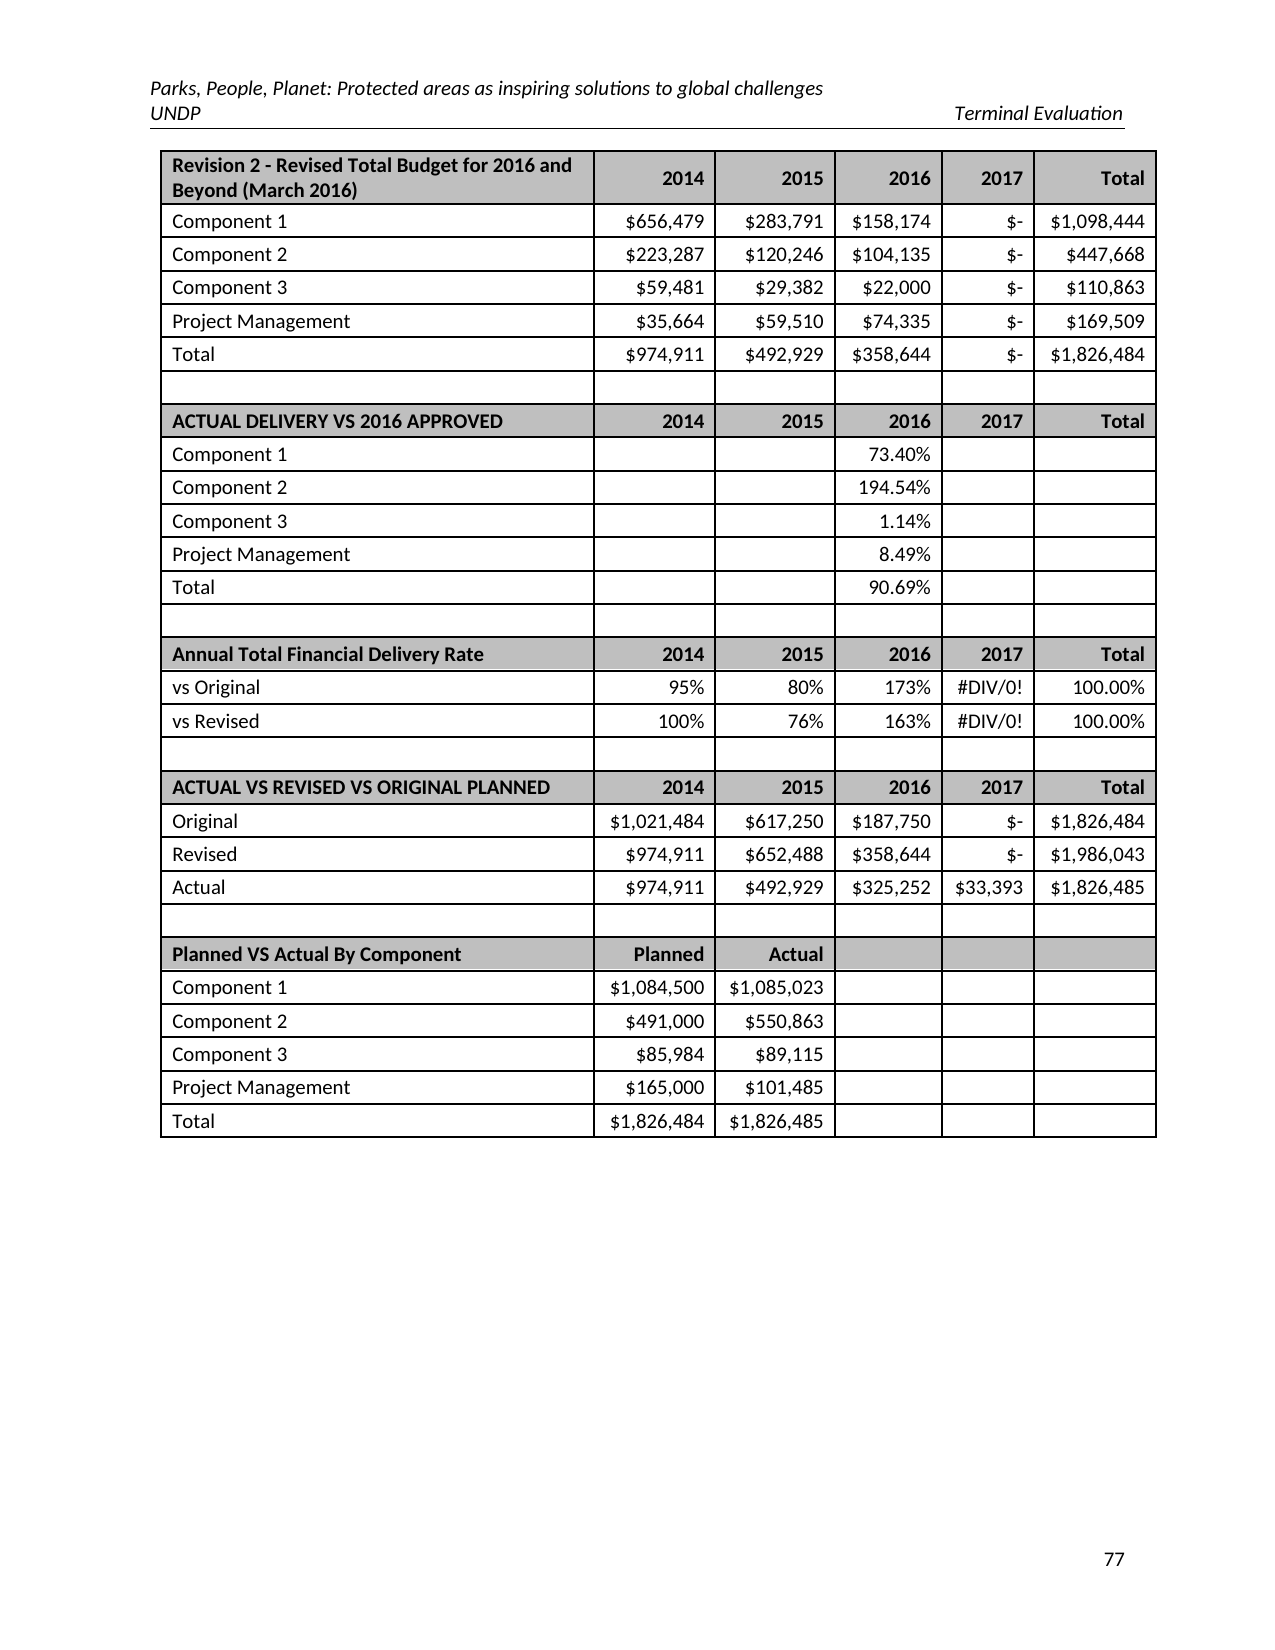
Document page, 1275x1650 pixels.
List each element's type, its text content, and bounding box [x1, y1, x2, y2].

table_cell $85,984 [595, 1038, 714, 1069]
table_cell $1,826,485 [716, 1105, 834, 1136]
table_cell [716, 605, 834, 636]
table_cell Component 2 [162, 238, 593, 269]
table_cell [943, 505, 1033, 536]
table_cell 1.14% [836, 505, 941, 536]
table_cell Total [1035, 638, 1155, 669]
table_cell $158,174 [836, 205, 941, 236]
table_cell $33,393 [943, 872, 1033, 903]
table_cell [1035, 738, 1155, 769]
table_cell [1035, 438, 1155, 469]
table_cell Total [162, 1105, 593, 1136]
table_cell 2015 [716, 638, 834, 669]
table_cell Project Management [162, 1072, 593, 1103]
table_cell $29,382 [716, 272, 834, 303]
table_cell [943, 972, 1033, 1003]
table_cell $59,510 [716, 305, 834, 336]
table_cell vs Original [162, 672, 593, 703]
table_cell $165,000 [595, 1072, 714, 1103]
table_cell Planned VS Actual By Component [162, 938, 593, 969]
table_cell 95% [595, 672, 714, 703]
table_cell $59,481 [595, 272, 714, 303]
table_cell $- [943, 272, 1033, 303]
table_cell [716, 538, 834, 569]
table_cell [943, 538, 1033, 569]
table_cell $110,863 [1035, 272, 1155, 303]
table_cell Component 3 [162, 505, 593, 536]
table_cell [716, 738, 834, 769]
table_cell [716, 572, 834, 603]
table_cell $- [943, 305, 1033, 336]
table_cell Project Management [162, 538, 593, 569]
table_cell $89,115 [716, 1038, 834, 1069]
table_cell 100.00% [1035, 705, 1155, 736]
table_cell [943, 1005, 1033, 1036]
table_cell $1,098,444 [1035, 205, 1155, 236]
table_cell $187,750 [836, 805, 941, 836]
table_cell [1035, 372, 1155, 403]
table_cell $169,509 [1035, 305, 1155, 336]
table_cell $492,929 [716, 872, 834, 903]
table_cell Revision 2 - Revised Total Budget for 2016 and Beyond (March 2016) [162, 152, 593, 203]
table_cell Original [162, 805, 593, 836]
table_cell [1035, 572, 1155, 603]
table_cell [836, 1072, 941, 1103]
table_cell Total [162, 338, 593, 369]
table_cell Component 1 [162, 205, 593, 236]
table_cell [716, 905, 834, 936]
table_cell [836, 605, 941, 636]
table_cell Annual Total Financial Delivery Rate [162, 638, 593, 669]
table_cell [595, 472, 714, 503]
table_cell $974,911 [595, 338, 714, 369]
table_cell [1035, 472, 1155, 503]
table_cell 2015 [716, 772, 834, 803]
table_cell $1,826,484 [595, 1105, 714, 1136]
table_cell $22,000 [836, 272, 941, 303]
table_cell 2016 [836, 152, 941, 203]
table_cell Project Management [162, 305, 593, 336]
table_cell 163% [836, 705, 941, 736]
table_cell [836, 972, 941, 1003]
table_cell [943, 372, 1033, 403]
table_cell #DIV/0! [943, 672, 1033, 703]
table_cell $617,250 [716, 805, 834, 836]
table_cell $1,826,485 [1035, 872, 1155, 903]
table_cell $974,911 [595, 872, 714, 903]
table_cell [1035, 605, 1155, 636]
table_cell [836, 1105, 941, 1136]
table_cell [943, 572, 1033, 603]
table_cell [943, 1072, 1033, 1103]
table_cell 2014 [595, 152, 714, 203]
table_cell [943, 605, 1033, 636]
table_cell $- [943, 338, 1033, 369]
table_cell 2017 [943, 405, 1033, 436]
table_cell [836, 938, 941, 969]
table_cell 2017 [943, 638, 1033, 669]
table_cell 80% [716, 672, 834, 703]
table_cell Total [1035, 152, 1155, 203]
table_cell Total [162, 572, 593, 603]
table_cell [716, 472, 834, 503]
table_cell $1,085,023 [716, 972, 834, 1003]
table_cell [943, 938, 1033, 969]
table_cell $- [943, 838, 1033, 869]
table_cell Component 1 [162, 438, 593, 469]
table_cell $35,664 [595, 305, 714, 336]
table_cell [1035, 1005, 1155, 1036]
table_cell $223,287 [595, 238, 714, 269]
table_cell Total [1035, 405, 1155, 436]
table_cell ACTUAL DELIVERY VS 2016 APPROVED [162, 405, 593, 436]
table_cell 194.54% [836, 472, 941, 503]
table_cell 90.69% [836, 572, 941, 603]
table_cell Component 3 [162, 1038, 593, 1069]
table_cell [943, 1038, 1033, 1069]
table_cell vs Revised [162, 705, 593, 736]
table_cell [1035, 505, 1155, 536]
table_cell [836, 1038, 941, 1069]
table_cell [716, 372, 834, 403]
table_cell $550,863 [716, 1005, 834, 1036]
table_cell Total [1035, 772, 1155, 803]
table_cell [943, 905, 1033, 936]
table_cell Planned [595, 938, 714, 969]
table_cell 2015 [716, 152, 834, 203]
table_cell 2014 [595, 638, 714, 669]
table_cell [162, 905, 593, 936]
table_cell [595, 438, 714, 469]
table_cell $104,135 [836, 238, 941, 269]
table_cell $325,252 [836, 872, 941, 903]
table_cell 173% [836, 672, 941, 703]
table_cell [943, 738, 1033, 769]
table_cell [943, 472, 1033, 503]
table_cell 2015 [716, 405, 834, 436]
table_cell $1,084,500 [595, 972, 714, 1003]
table_cell Revised [162, 838, 593, 869]
table_cell $652,488 [716, 838, 834, 869]
table_cell 76% [716, 705, 834, 736]
table_cell 2017 [943, 152, 1033, 203]
table_cell [1035, 1072, 1155, 1103]
table_cell [595, 572, 714, 603]
table_cell [595, 738, 714, 769]
table_cell $74,335 [836, 305, 941, 336]
table_cell Component 2 [162, 1005, 593, 1036]
table_cell 2017 [943, 772, 1033, 803]
table_cell [162, 738, 593, 769]
table_cell Component 3 [162, 272, 593, 303]
table_cell Component 1 [162, 972, 593, 1003]
table_cell [162, 372, 593, 403]
table_cell [595, 905, 714, 936]
table_cell $491,000 [595, 1005, 714, 1036]
table_cell [716, 505, 834, 536]
table_cell $492,929 [716, 338, 834, 369]
table_cell [943, 1105, 1033, 1136]
table_cell 100% [595, 705, 714, 736]
table_cell 2016 [836, 405, 941, 436]
table_cell [1035, 1105, 1155, 1136]
table_cell 2014 [595, 772, 714, 803]
table_cell [836, 905, 941, 936]
table_cell [1035, 1038, 1155, 1069]
table_cell #DIV/0! [943, 705, 1033, 736]
table_cell 100.00% [1035, 672, 1155, 703]
table_cell [943, 438, 1033, 469]
table_cell [836, 372, 941, 403]
table_cell [716, 438, 834, 469]
table_cell $120,246 [716, 238, 834, 269]
table_cell [1035, 938, 1155, 969]
table_cell 2016 [836, 638, 941, 669]
table_cell $358,644 [836, 338, 941, 369]
table_cell 8.49% [836, 538, 941, 569]
table_cell $- [943, 238, 1033, 269]
table_cell [595, 538, 714, 569]
table_cell [836, 1005, 941, 1036]
table_cell $1,826,484 [1035, 805, 1155, 836]
table_cell [595, 605, 714, 636]
table_cell $1,986,043 [1035, 838, 1155, 869]
table_cell $656,479 [595, 205, 714, 236]
table_cell $- [943, 205, 1033, 236]
table_cell $101,485 [716, 1072, 834, 1103]
table_cell [1035, 538, 1155, 569]
table_cell [162, 605, 593, 636]
table_cell $358,644 [836, 838, 941, 869]
table_cell $283,791 [716, 205, 834, 236]
table_cell 2016 [836, 772, 941, 803]
table_cell [595, 505, 714, 536]
table_cell $1,826,484 [1035, 338, 1155, 369]
table_cell $447,668 [1035, 238, 1155, 269]
table_cell 2014 [595, 405, 714, 436]
table_cell $1,021,484 [595, 805, 714, 836]
table_cell [595, 372, 714, 403]
table_cell $974,911 [595, 838, 714, 869]
table_cell Component 2 [162, 472, 593, 503]
table_cell 73.40% [836, 438, 941, 469]
table_cell [1035, 972, 1155, 1003]
table_cell ACTUAL VS REVISED VS ORIGINAL PLANNED [162, 772, 593, 803]
table_cell Actual [716, 938, 834, 969]
table_cell Actual [162, 872, 593, 903]
table_cell $- [943, 805, 1033, 836]
table_cell [1035, 905, 1155, 936]
table_cell [836, 738, 941, 769]
